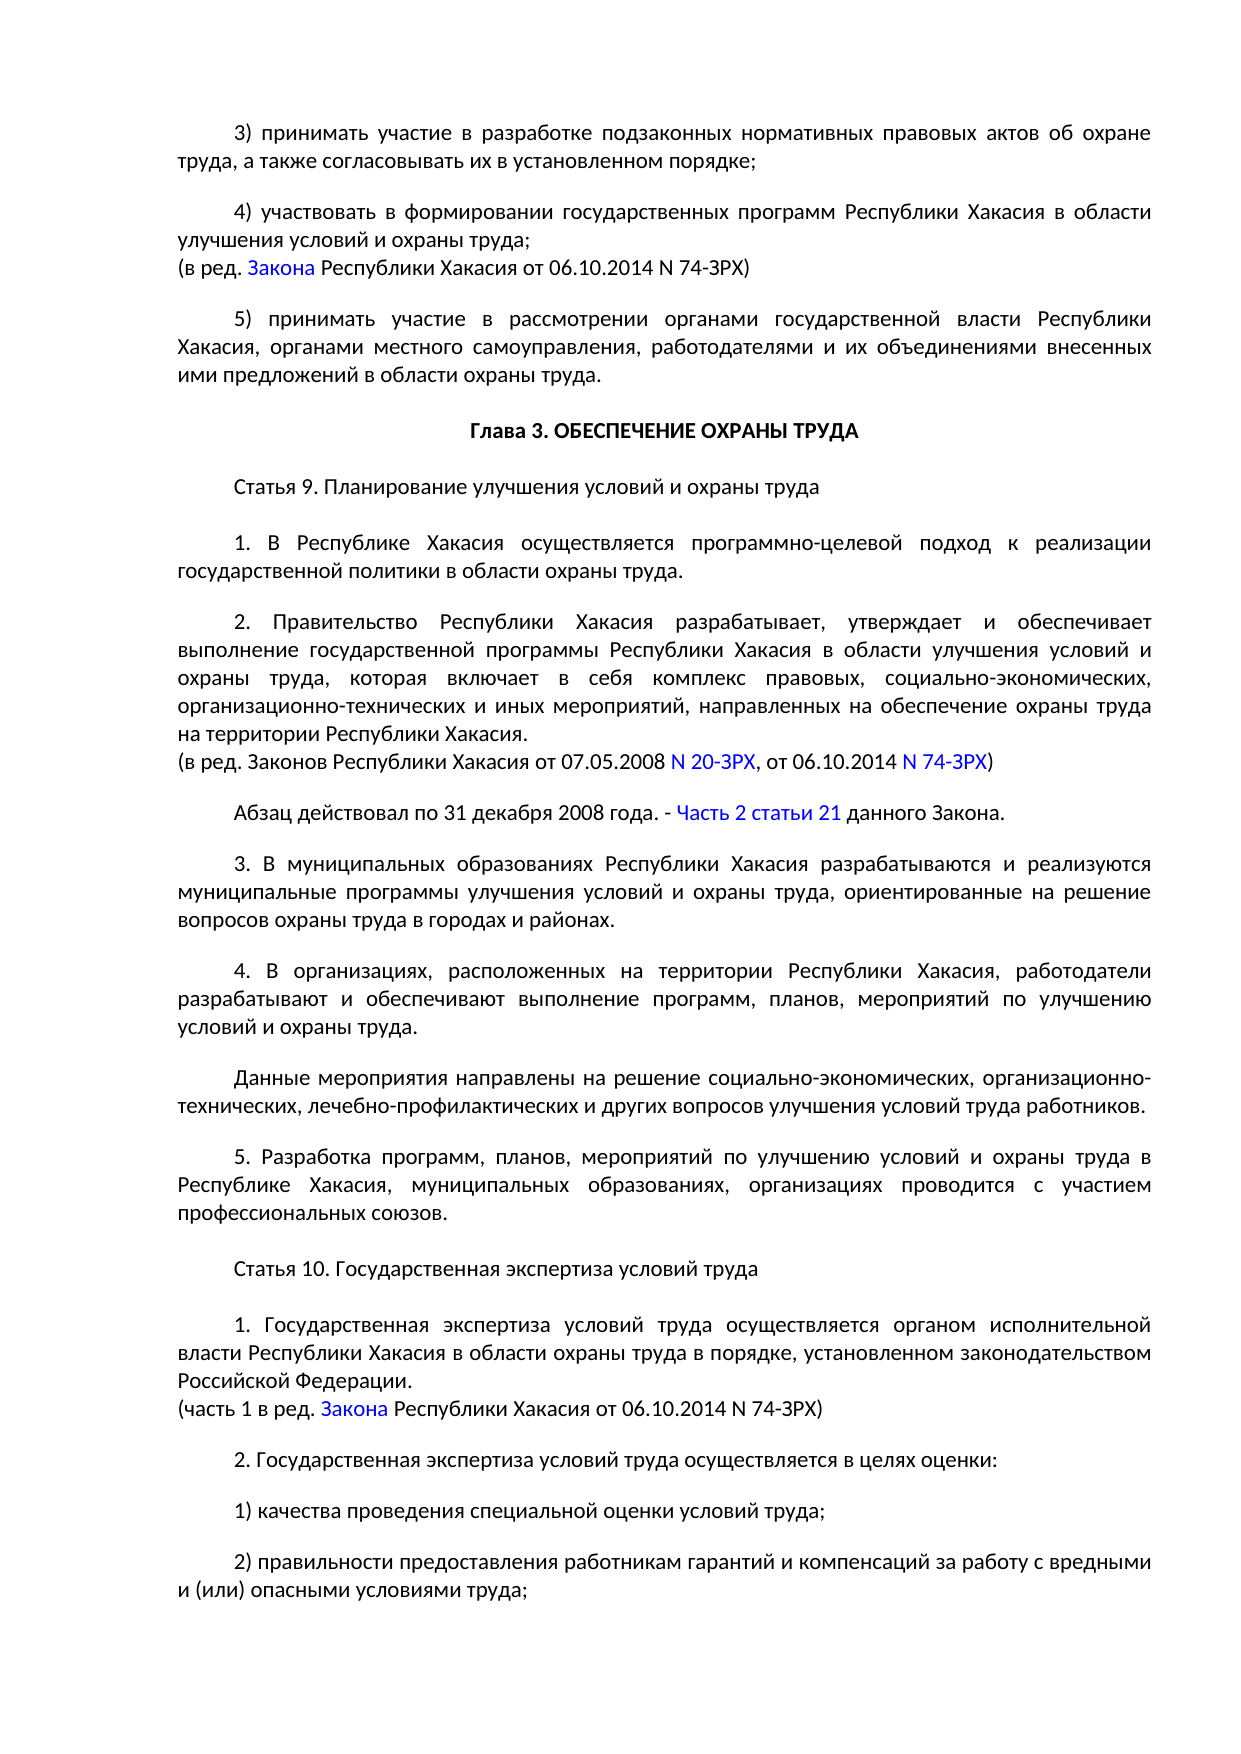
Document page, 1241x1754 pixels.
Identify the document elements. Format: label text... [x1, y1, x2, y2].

text 2. Правительство Республики Хакасия разрабатывает, утверждает и обеспечивает выполнение государственной программы Республики Хакасия в области улучшения условий и охраны труда, которая включает в себя комплекс правовых, социально-экономических, организационно-технических и иных мероприятий, направленных на обеспечение охраны труда на территории Республики Хакасия. [177, 607, 1152, 747]
text Абзац действовал по 31 декабря 2008 года. - Часть 2 статьи 21 данного Закона. [177, 798, 1152, 826]
text 4) участвовать в формировании государственных программ Республики Хакасия в области улучшения условий и охраны труда; [177, 197, 1152, 253]
title Глава 3. ОБЕСПЕЧЕНИЕ ОХРАНЫ ТРУДА [177, 416, 1152, 444]
text 2) правильности предоставления работникам гарантий и компенсаций за работу с вредными и (или) опасными условиями труда; [177, 1547, 1152, 1603]
text (в ред. Закона Республики Хакасия от 06.10.2014 N 74-ЗРХ) [177, 253, 1152, 281]
text 1. Государственная экспертиза условий труда осуществляется органом исполнительной власти Республики Хакасия в области охраны труда в порядке, установленном законодательством Российской Федерации. [177, 1310, 1152, 1394]
text 3) принимать участие в разработке подзаконных нормативных правовых актов об охране труда, а также согласовывать их в установленном порядке; [177, 118, 1152, 174]
text 2. Государственная экспертиза условий труда осуществляется в целях оценки: [177, 1445, 1152, 1473]
text Статья 9. Планирование улучшения условий и охраны труда [177, 472, 1152, 500]
text (часть 1 в ред. Закона Республики Хакасия от 06.10.2014 N 74-ЗРХ) [177, 1394, 1152, 1422]
text 5) принимать участие в рассмотрении органами государственной власти Республики Хакасия, органами местного самоуправления, работодателями и их объединениями внесенных ими предложений в области охраны труда. [177, 304, 1152, 388]
text 4. В организациях, расположенных на территории Республики Хакасия, работодатели разрабатывают и обеспечивают выполнение программ, планов, мероприятий по улучшению условий и охраны труда. [177, 956, 1152, 1040]
text 1. В Республике Хакасия осуществляется программно-целевой подход к реализации государственной политики в области охраны труда. [177, 528, 1152, 584]
text 1) качества проведения специальной оценки условий труда; [177, 1496, 1152, 1524]
text Статья 10. Государственная экспертиза условий труда [177, 1254, 1152, 1282]
text 5. Разработка программ, планов, мероприятий по улучшению условий и охраны труда в Республике Хакасия, муниципальных образованиях, организациях проводится с участием профессиональных союзов. [177, 1142, 1152, 1226]
text (в ред. Законов Республики Хакасия от 07.05.2008 N 20-ЗРХ, от 06.10.2014 N 74-ЗРХ) [177, 747, 1152, 775]
text 3. В муниципальных образованиях Республики Хакасия разрабатываются и реализуются муниципальные программы улучшения условий и охраны труда, ориентированные на решение вопросов охраны труда в городах и районах. [177, 849, 1152, 933]
text Данные мероприятия направлены на решение социально-экономических, организационно-технических, лечебно-профилактических и других вопросов улучшения условий труда работников. [177, 1063, 1152, 1119]
